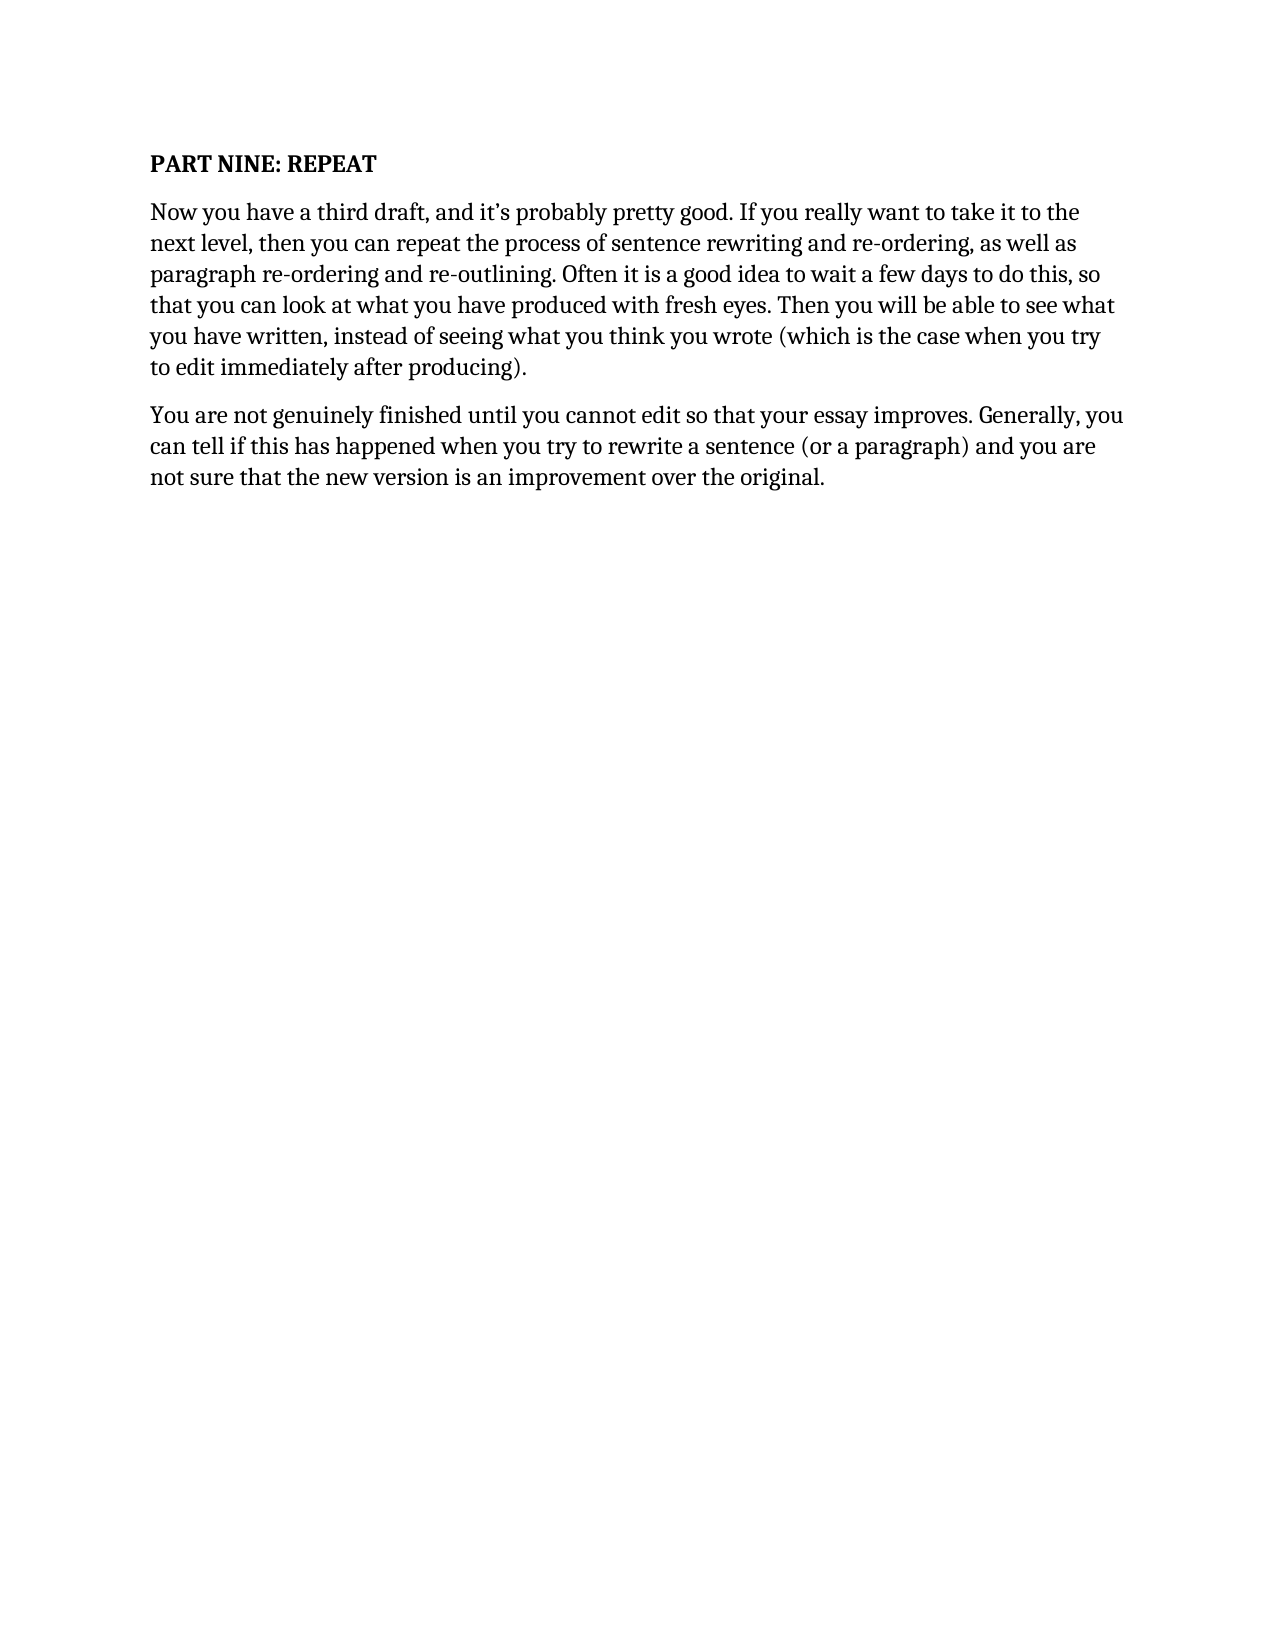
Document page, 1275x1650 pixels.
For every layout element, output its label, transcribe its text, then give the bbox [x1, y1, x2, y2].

text PART NINE: REPEAT [150, 150, 1125, 179]
text Now you have a third draft, and it’s probably pretty good. If you really want to take it to the next level, then you can repeat the process of sentence rewriting and re-ordering, as well as paragraph re-ordering and re-outlining. Often it is a good idea to wait a few days to do this, so that you can look at what you have produced with fresh eyes. Then you will be able to see what you have written, instead of seeing what you think you wrote (which is the case when you try to edit immediately after producing). [150, 198, 1125, 382]
text You are not genuinely finished until you cannot edit so that your essay improves. Generally, you can tell if this has happened when you try to rewrite a sentence (or a paragraph) and you are not sure that the new version is an improvement over the original. [150, 401, 1125, 491]
